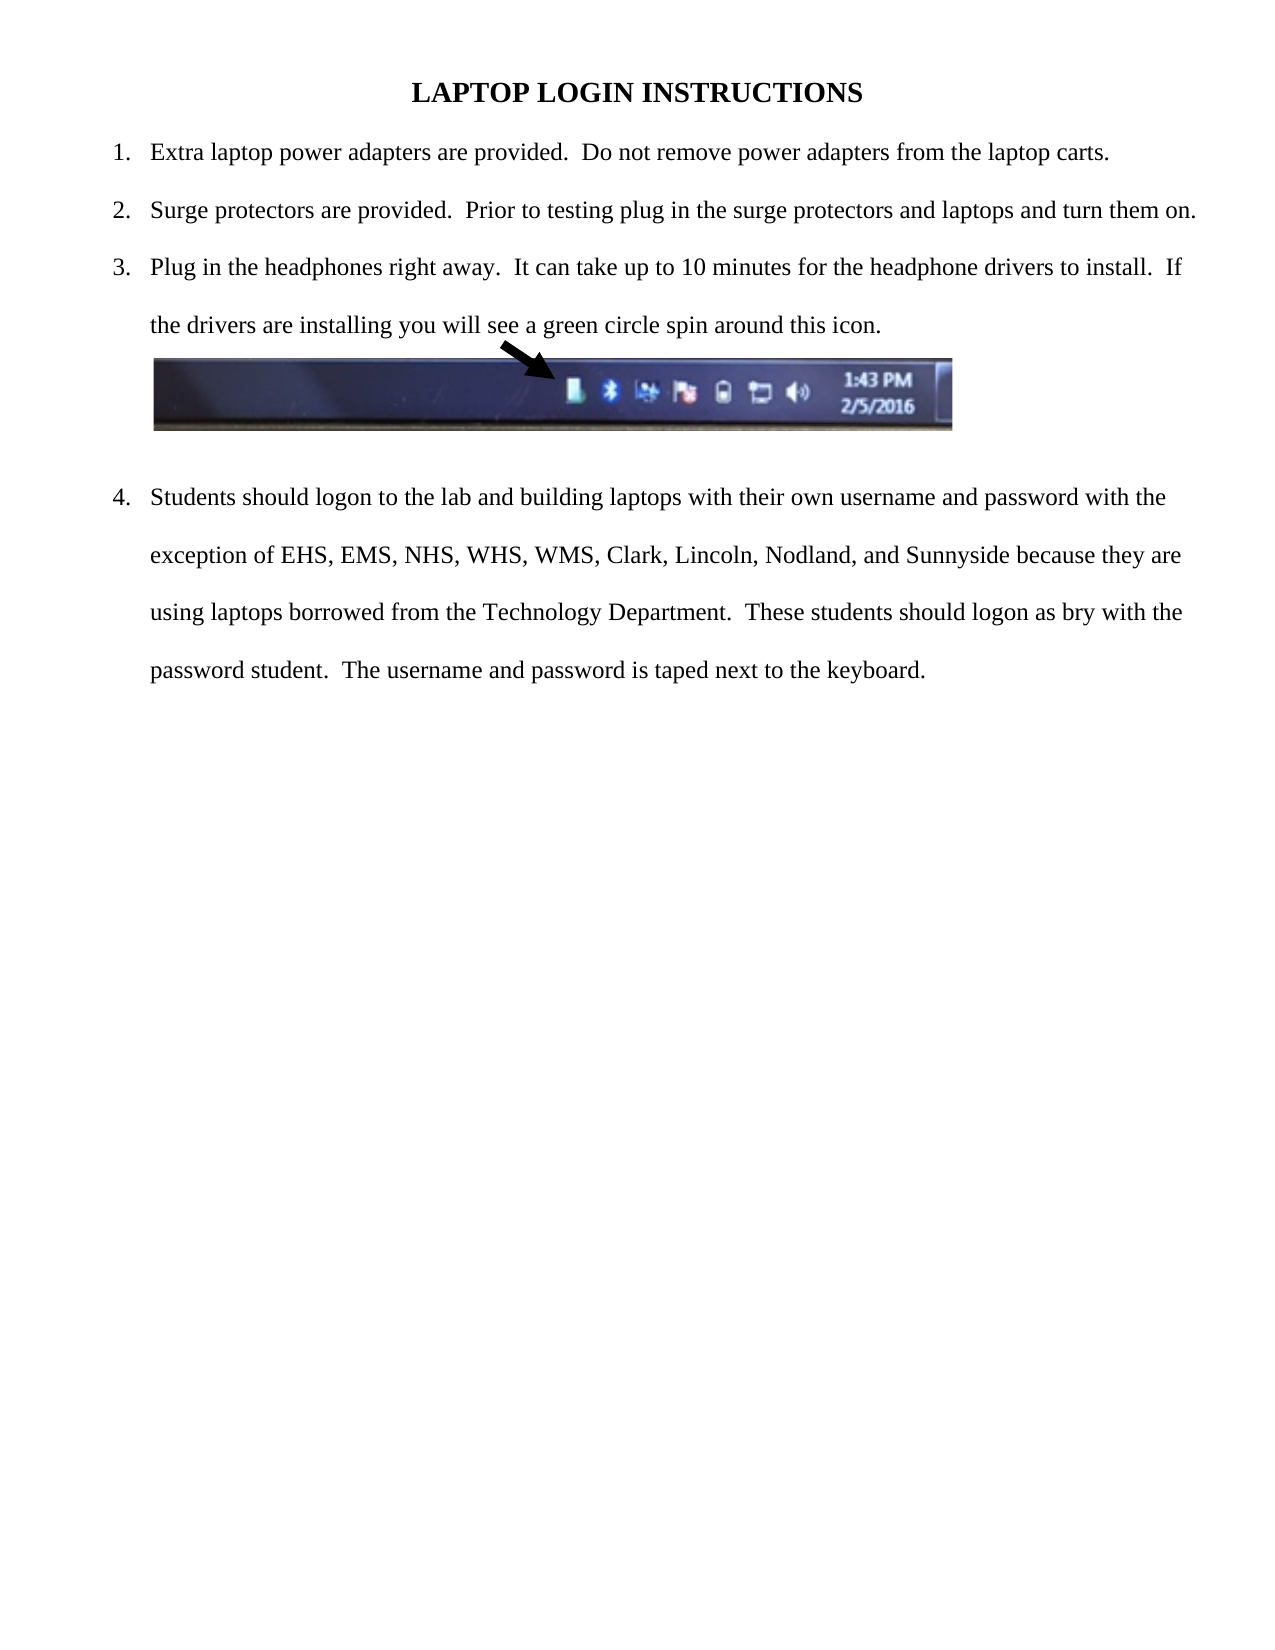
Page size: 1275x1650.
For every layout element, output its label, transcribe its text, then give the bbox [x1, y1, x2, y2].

list Surge protectors are provided. Prior to testing plug in the surge protectors and laptops and turn them on. [112, 195, 1200, 223]
list Plug in the headphones right away. It can take up to 10 minutes for the headphone drivers to install. If the drivers are installing you will see a green circle spin around this icon. [112, 252, 1200, 338]
list Extra laptop power adapters are provided. Do not remove power adapters from the laptop carts. [112, 137, 1200, 166]
list Students should logon to the lab and building laptops with their own username and password with the exception of EHS, EMS, NHS, WHS, WMS, Clark, Lincoln, Nodland, and Sunnyside because they are using laptops borrowed from the Technology Department. These students should logon as bry with the password student. The username and password is taped next to the keyboard. [112, 482, 1200, 683]
text LAPTOP LOGIN INSTRUCTIONS [75, 75, 1200, 108]
